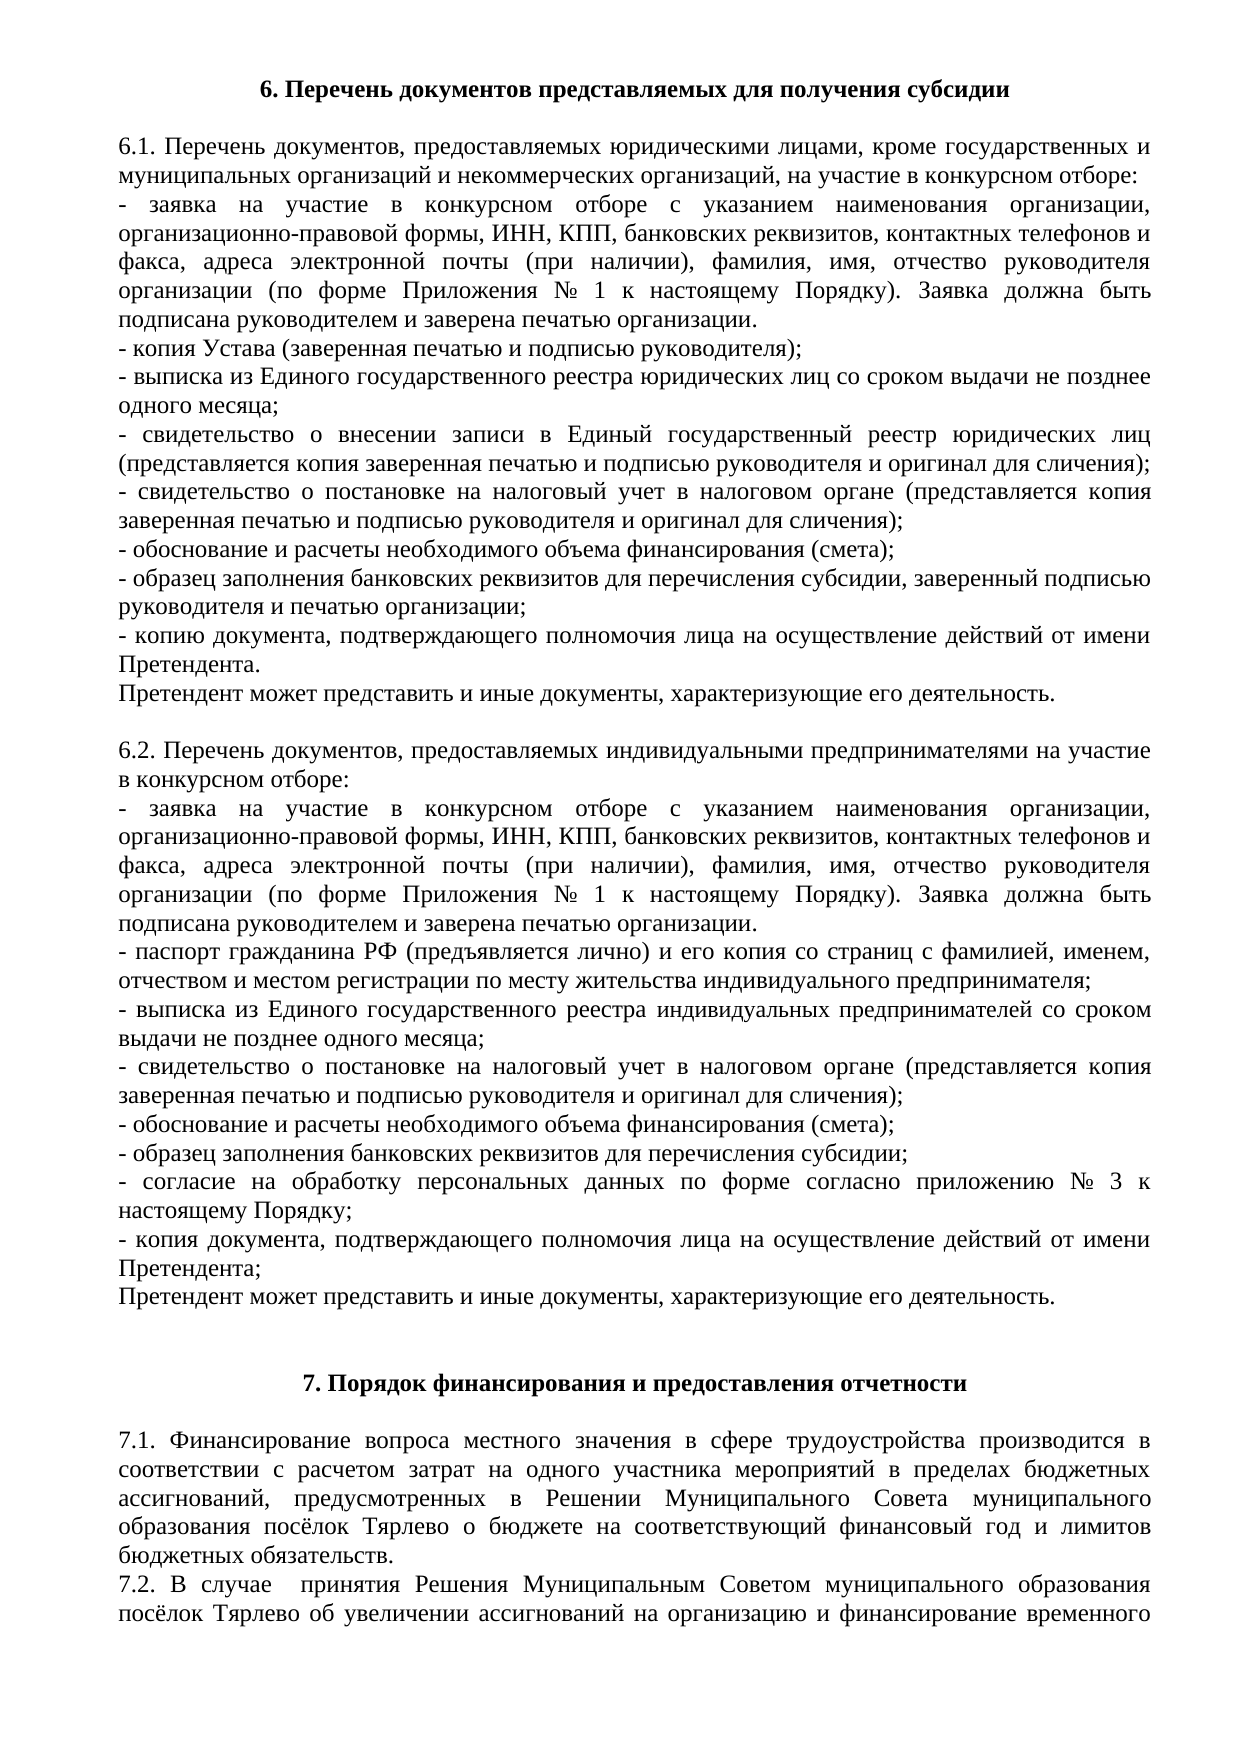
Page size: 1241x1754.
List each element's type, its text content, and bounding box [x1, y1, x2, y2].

text 6. Перечень документов представляемых для получения субсидии [118, 74, 1152, 103]
text - свидетельство о постановке на налоговый учет в налоговом органе (представляется копия заверенная печатью и подписью руководителя и оригинал для сличения); [118, 476, 1152, 534]
text - копия Устава (заверенная печатью и подписью руководителя); [118, 333, 1152, 361]
text - заявка на участие в конкурсном отборе с указанием наименования организации, организационно-правовой формы, ИНН, КПП, банковских реквизитов, контактных телефонов и факса, адреса электронной почты (при наличии), фамилия, имя, отчество руководителя организации (по форме Приложения № 1 к настоящему Порядку). Заявка должна быть подписана руководителем и заверена печатью организации. [118, 189, 1152, 333]
text - заявка на участие в конкурсном отборе с указанием наименования организации, организационно-правовой формы, ИНН, КПП, банковских реквизитов, контактных телефонов и факса, адреса электронной почты (при наличии), фамилия, имя, отчество руководителя организации (по форме Приложения № 1 к настоящему Порядку). Заявка должна быть подписана руководителем и заверена печатью организации. [118, 793, 1152, 936]
text - обоснование и расчеты необходимого объема финансирования (смета); [118, 1109, 1152, 1138]
text - выписка из Единого государственного реестра юридических лиц со сроком выдачи не позднее одного месяца; [118, 361, 1152, 419]
text 6.2. Перечень документов, предоставляемых индивидуальными предпринимателями на участие в конкурсном отборе: [118, 735, 1152, 793]
text - согласие на обработку персональных данных по форме согласно приложению № 3 к настоящему Порядку; [118, 1166, 1152, 1224]
text - выписка из Единого государственного реестра индивидуальных предпринимателей со сроком выдачи не позднее одного месяца; [118, 994, 1152, 1051]
text - образец заполнения банковских реквизитов для перечисления субсидии, заверенный подписью руководителя и печатью организации; [118, 563, 1152, 620]
text - паспорт гражданина РФ (предъявляется лично) и его копия со страниц с фамилией, именем, отчеством и местом регистрации по месту жительства индивидуального предпринимателя; [118, 936, 1152, 994]
text Претендент может представить и иные документы, характеризующие его деятельность. [118, 1281, 1152, 1310]
text - свидетельство о внесении записи в Единый государственный реестр юридических лиц (представляется копия заверенная печатью и подписью руководителя и оригинал для сличения); [118, 419, 1152, 476]
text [118, 1569, 1152, 1626]
text 6.1. Перечень документов, предоставляемых юридическими лицами, кроме государственных и муниципальных организаций и некоммерческих организаций, на участие в конкурсном отборе: [118, 131, 1152, 189]
text - копия документа, подтверждающего полномочия лица на осуществление действий от имени Претендента; [118, 1224, 1152, 1281]
text Претендент может представить и иные документы, характеризующие его деятельность. [118, 678, 1152, 706]
text 7. Порядок финансирования и предоставления отчетности [118, 1368, 1152, 1396]
text - свидетельство о постановке на налоговый учет в налоговом органе (представляется копия заверенная печатью и подписью руководителя и оригинал для сличения); [118, 1051, 1152, 1109]
text - образец заполнения банковских реквизитов для перечисления субсидии; [118, 1138, 1152, 1166]
text - копию документа, подтверждающего полномочия лица на осуществление действий от имени Претендента. [118, 620, 1152, 678]
text - обоснование и расчеты необходимого объема финансирования (смета); [118, 534, 1152, 563]
text 7.1. Финансирование вопроса местного значения в сфере трудоустройства производится в соответствии с расчетом затрат на одного участника мероприятий в пределах бюджетных ассигнований, предусмотренных в Решении Муниципального Совета муниципального образования посёлок Тярлево о бюджете на соответствующий финансовый год и лимитов бюджетных обязательств. [118, 1425, 1152, 1569]
